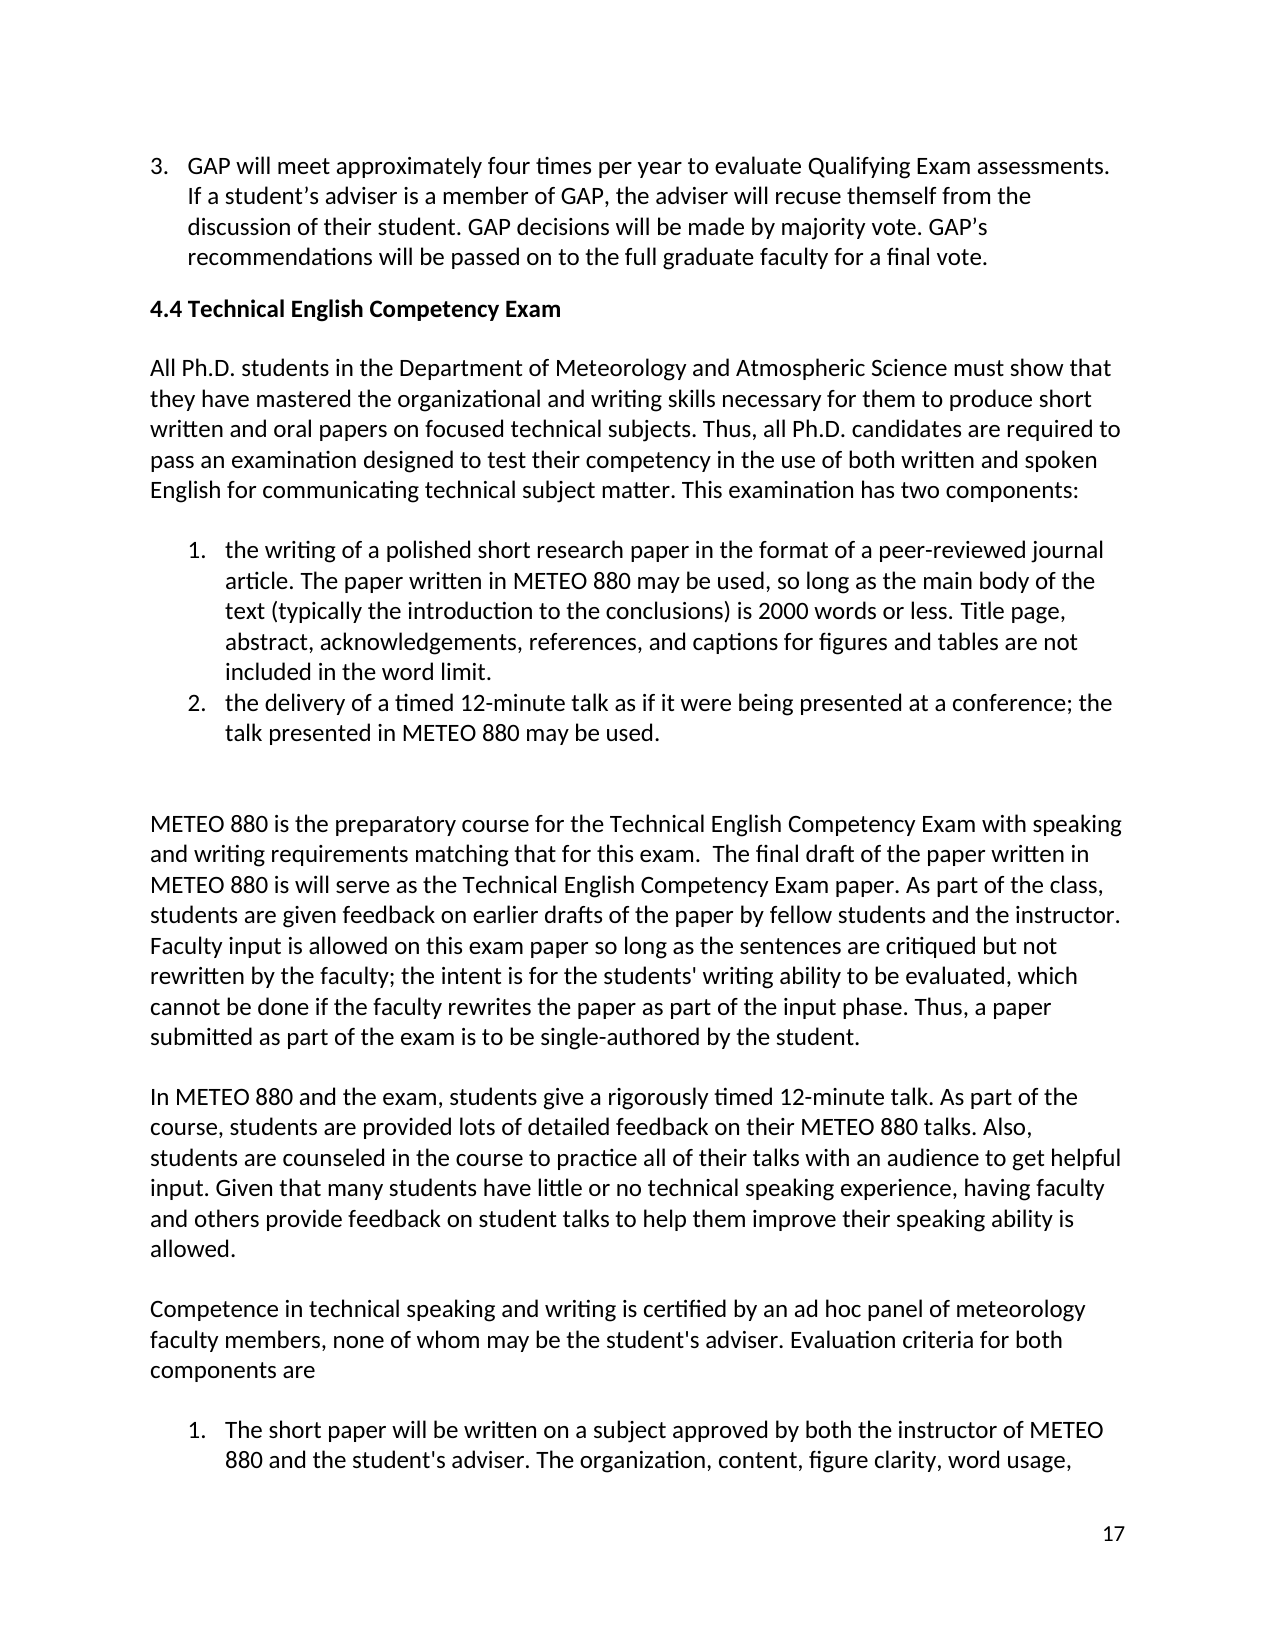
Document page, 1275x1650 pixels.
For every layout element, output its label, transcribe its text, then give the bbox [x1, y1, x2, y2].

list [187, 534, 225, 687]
text 4.4 Technical English Competency Exam [150, 293, 1125, 323]
list the writing of a polished short research paper in the format of a peer-reviewed journal article. The paper written in METEO 880 may be used, so long as the main body of the text (typically the introduction to the conclusions) is 2000 words or less. Title page, abstract, acknowledgements, references, and captions for figures and tables are not included in the word limit. [498, 534, 1125, 687]
text Competence in technical speaking and writing is certified by an ad hoc panel of meteorology faculty members, none of whom may be the student's adviser. Evaluation criteria for both components are [150, 1293, 1125, 1385]
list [187, 1414, 1125, 1475]
list the delivery of a timed 12-minute talk as if it were being presented at a conference; the talk presented in METEO 880 may be used. [187, 687, 1125, 748]
text METEO 880 is the preparatory course for the Technical English Competency Exam with speaking and writing requirements matching that for this exam. The final draft of the paper written in METEO 880 is will serve as the Technical English Competency Exam paper. As part of the class, students are given feedback on earlier drafts of the paper by fellow students and the instructor. Faculty input is allowed on this exam paper so long as the sentences are critiqued but not rewritten by the faculty; the intent is for the students' writing ability to be evaluated, which cannot be done if the faculty rewrites the paper as part of the input phase. Thus, a paper submitted as part of the exam is to be single-authored by the student. [150, 808, 1125, 1052]
text In METEO 880 and the exam, students give a rigorously timed 12-minute talk. As part of the course, students are provided lots of detailed feedback on their METEO 880 talks. Also, students are counseled in the course to practice all of their talks with an audience to get helpful input. Given that many students have little or no technical speaking experience, having faculty and others provide feedback on student talks to help them improve their speaking ability is allowed. [150, 1081, 1125, 1264]
list GAP will meet approximately four times per year to evaluate Qualifying Exam assessments. If a student’s adviser is a member of GAP, the adviser will recuse themself from the discussion of their student. GAP decisions will be made by majority vote. GAP’s recommendations will be passed on to the full graduate faculty for a final vote. [150, 150, 1125, 272]
text All Ph.D. students in the Department of Meteorology and Atmospheric Science must show that they have mastered the organizational and writing skills necessary for them to produce short written and oral papers on focused technical subjects. Thus, all Ph.D. candidates are required to pass an examination designed to test their competency in the use of both written and spoken English for communicating technical subject matter. This examination has two components: [150, 353, 1125, 505]
